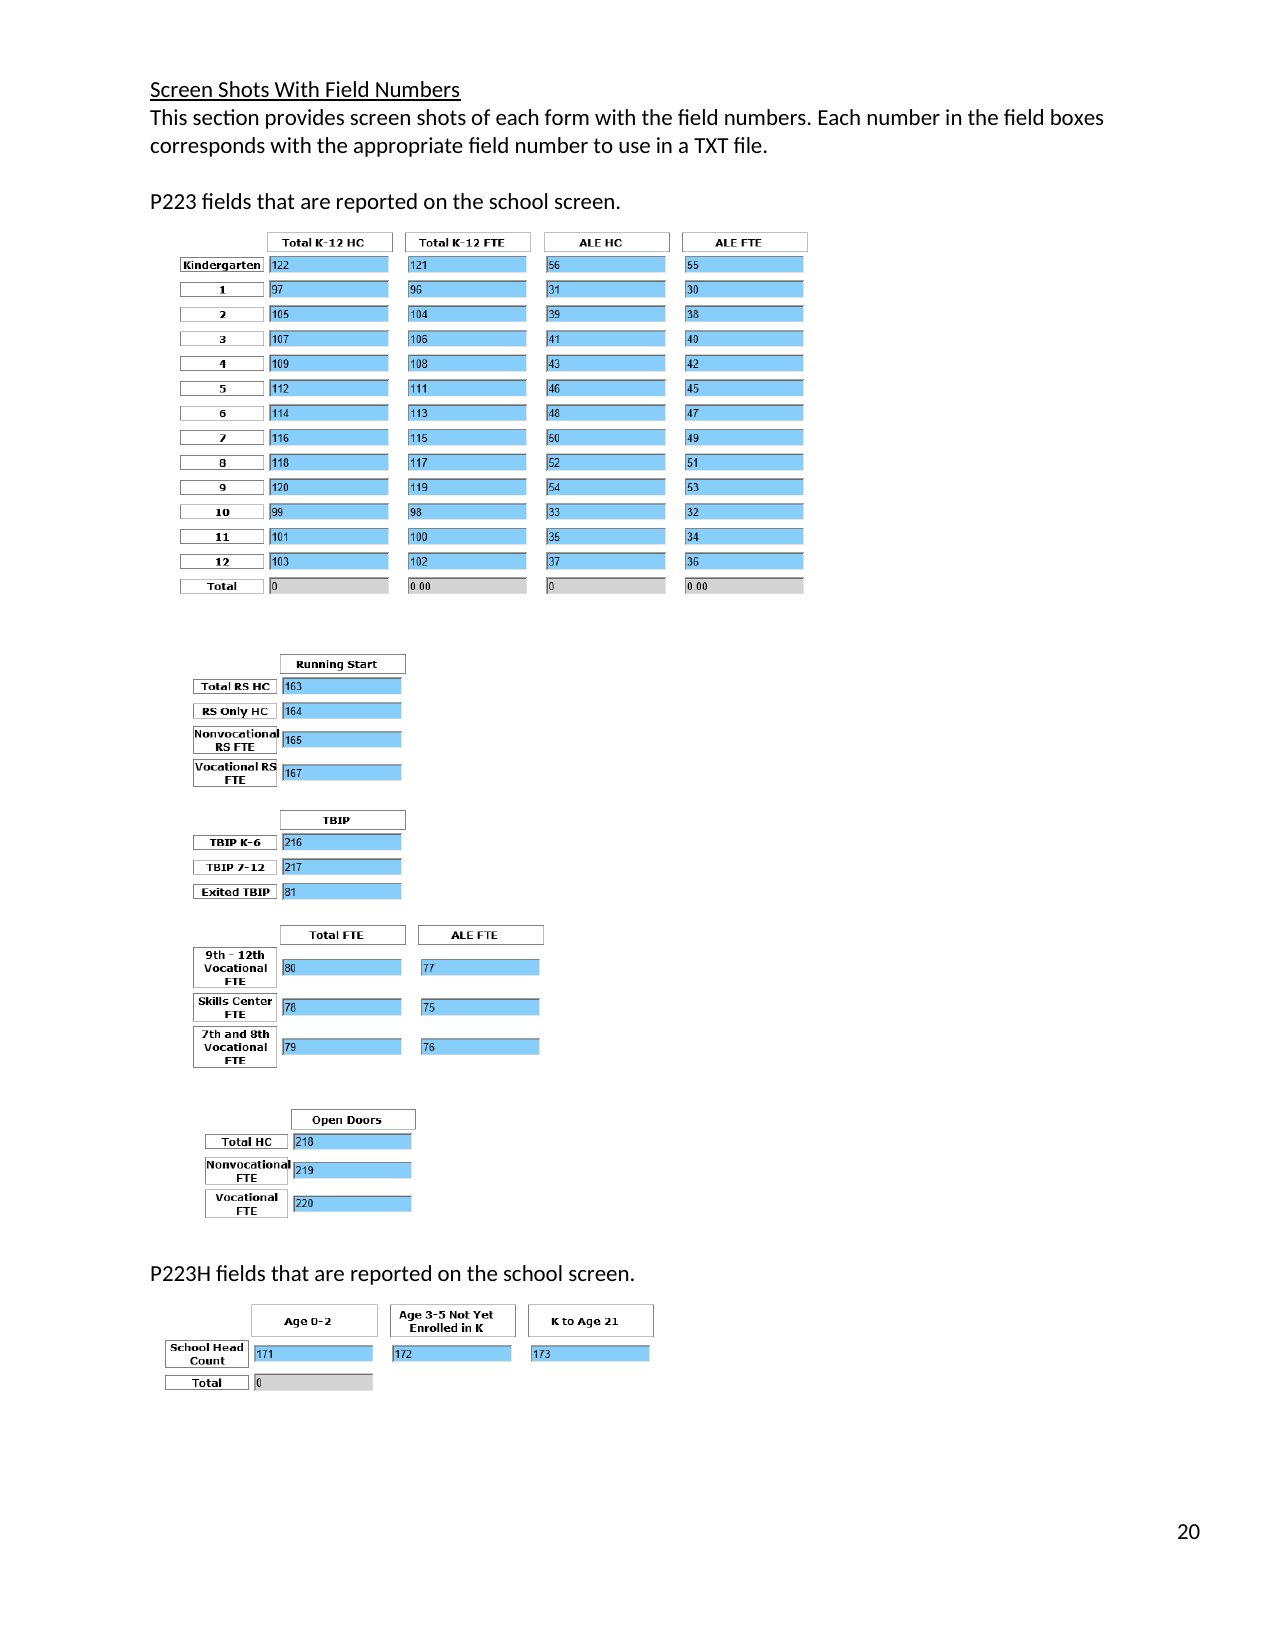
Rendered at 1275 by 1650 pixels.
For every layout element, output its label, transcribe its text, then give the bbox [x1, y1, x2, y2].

picture [150, 636, 855, 1068]
text This section provides screen shots of each form with the field numbers. Each number in the field boxes corresponds with the appropriate field number to use in a TXT file. [150, 103, 1200, 159]
text Screen Shots With Field Numbers [75, 75, 1200, 103]
text P223 fields that are reported on the school screen. [75, 187, 1200, 215]
picture [150, 1286, 670, 1403]
picture [150, 215, 852, 609]
picture [178, 1096, 453, 1231]
text P223H fields that are reported on the school screen. [75, 1259, 1200, 1287]
